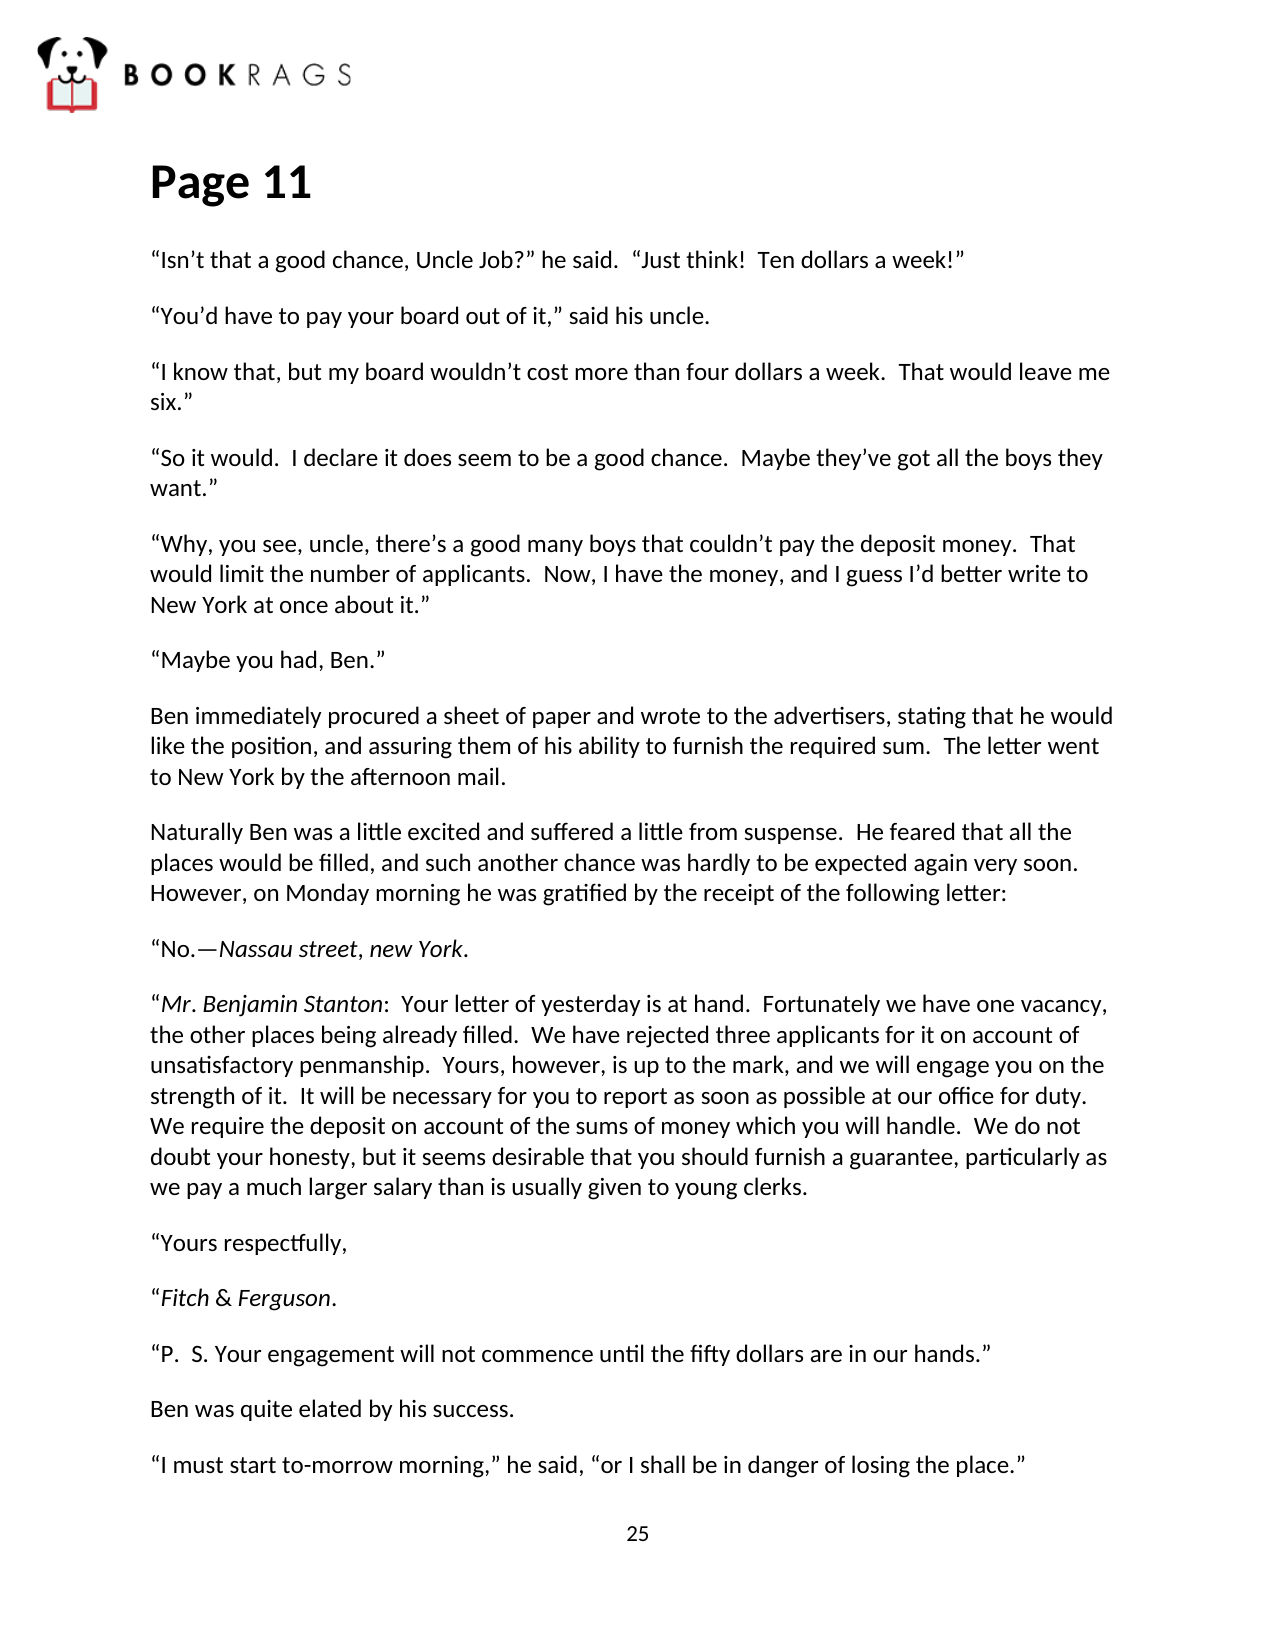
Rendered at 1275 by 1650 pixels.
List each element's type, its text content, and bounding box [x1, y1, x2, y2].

text “Isn’t that a good chance, Uncle Job?” he said. “Just think! Ten dollars a week!” [150, 244, 1125, 275]
picture [37, 37, 351, 113]
text Ben immediately procured a sheet of paper and wrote to the advertisers, stating that he would like the position, and assuring them of his ability to furnish the required sum. The letter went to New York by the afternoon mail. [150, 700, 1125, 791]
text “Maybe you had, Ben.” [150, 644, 1125, 675]
text Page 11 [150, 150, 1125, 211]
text Ben was quite elated by his success. [150, 1394, 1125, 1424]
text “I must start to-morrow morning,” he said, “or I shall be in danger of losing the place.” [150, 1449, 1125, 1480]
text “You’d have to pay your board out of it,” said his uncle. [150, 300, 1125, 331]
text “I know that, but my board wouldn’t cost more than four dollars a week. That would leave me six.” [150, 356, 1125, 417]
text “No.—­Nassau street, new York. [150, 933, 1125, 963]
text “Yours respectfully, [150, 1227, 1125, 1258]
text “Why, you see, uncle, there’s a good many boys that couldn’t pay the deposit money. That would limit the number of applicants. Now, I have the money, and I guess I’d better write to New York at once about it.” [150, 528, 1125, 619]
text “Fitch & Ferguson. [150, 1283, 1125, 1313]
text “P. S. Your engagement will not commence until the fifty dollars are in our hands.” [150, 1338, 1125, 1369]
text “So it would. I declare it does seem to be a good chance. Maybe they’ve got all the boys they want.” [150, 442, 1125, 503]
text Naturally Ben was a little excited and suffered a little from suspense. He feared that all the places would be filled, and such another chance was hardly to be expected again very soon. However, on Monday morning he was gratified by the receipt of the following letter: [150, 816, 1125, 908]
text “Mr. Benjamin Stanton: Your letter of yesterday is at hand. Fortunately we have one vacancy, the other places being already filled. We have rejected three applicants for it on account of unsatisfactory penmanship. Yours, however, is up to the mark, and we will engage you on the strength of it. It will be necessary for you to report as soon as possible at our office for duty. We require the deposit on account of the sums of money which you will handle. We do not doubt your honesty, but it seems desirable that you should furnish a guarantee, particularly as we pay a much larger salary than is usually given to young clerks. [150, 988, 1125, 1202]
